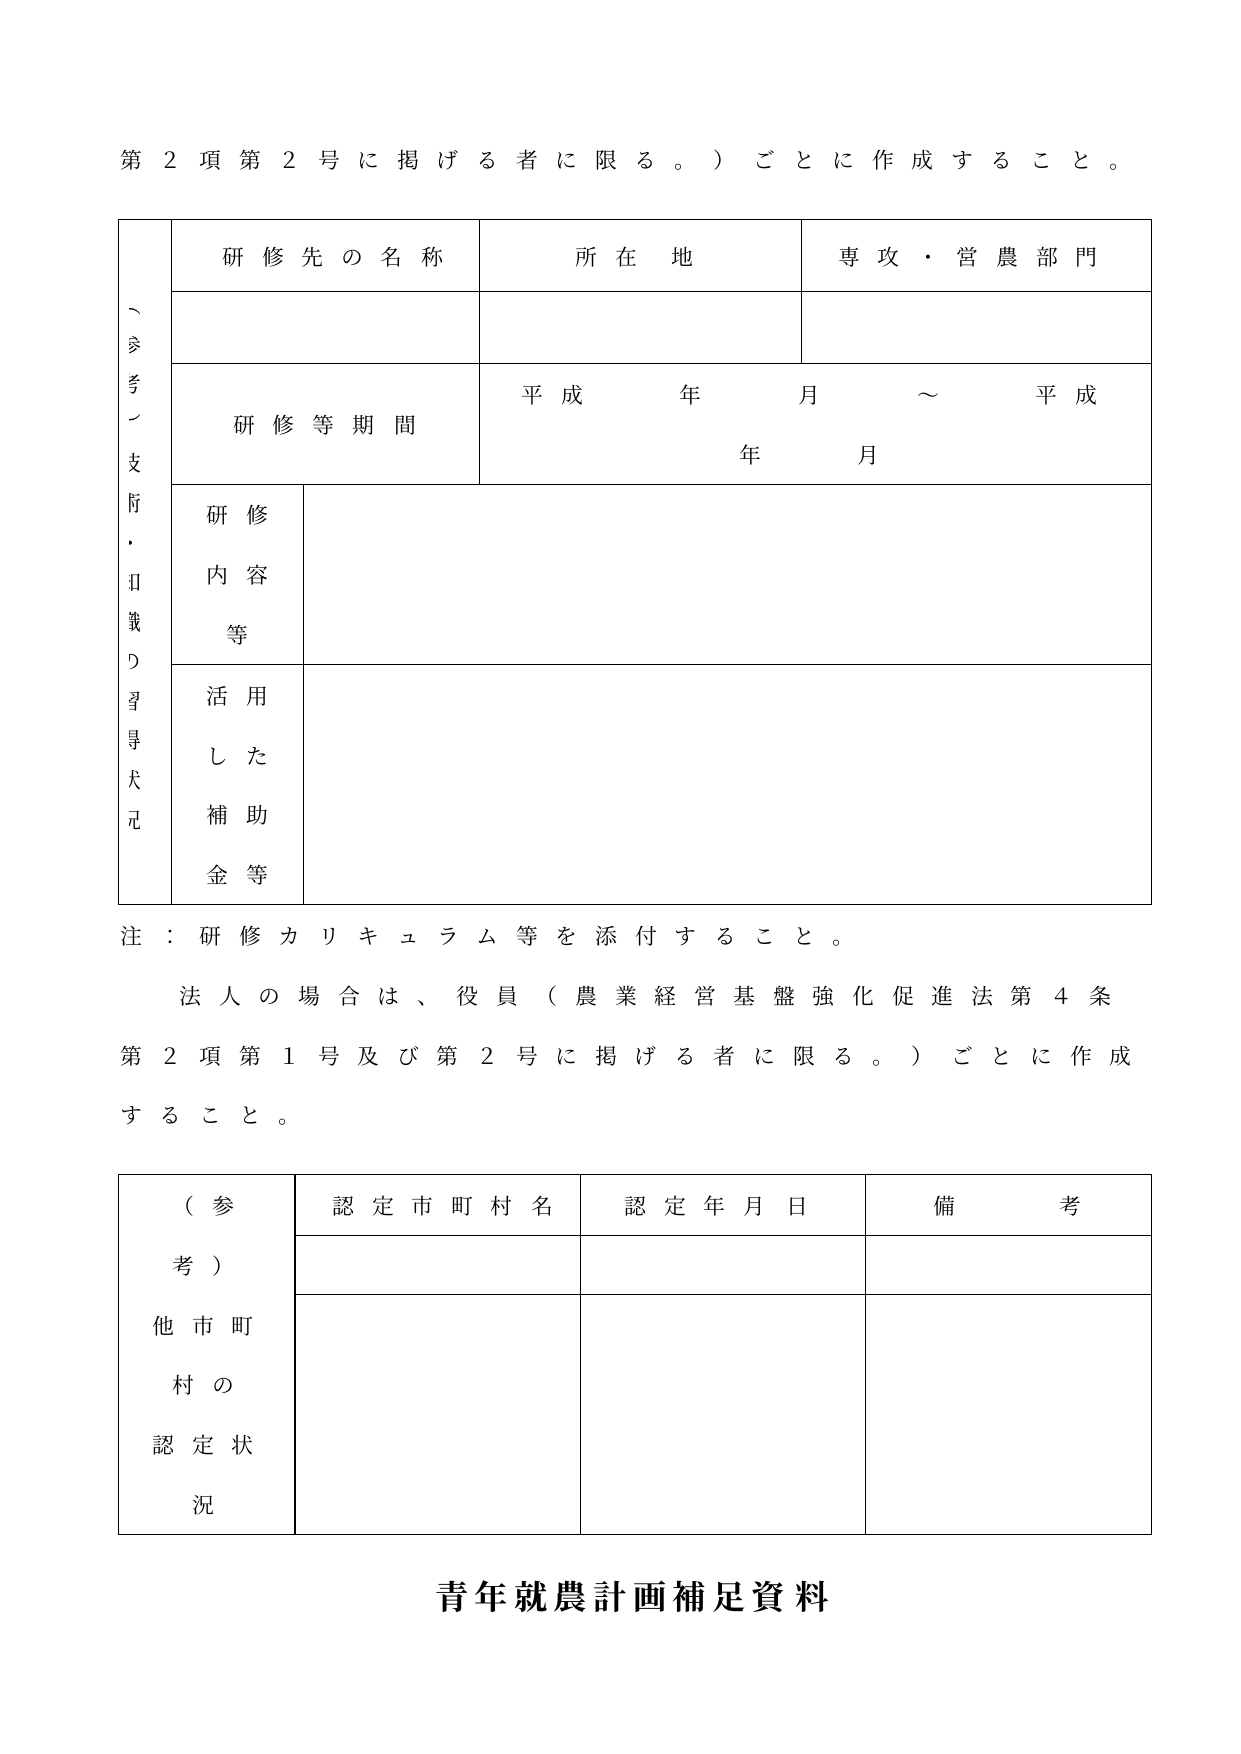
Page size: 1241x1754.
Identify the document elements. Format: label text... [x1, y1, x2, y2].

table_cell [866, 1295, 1151, 1534]
table_header 専攻・営農部門 [802, 220, 1151, 291]
text 法人の場合は、役員（農業経営基盤強化促進法第４条第２項第１号及び第２号に掲げる者に限る。）ごとに作成すること。 [120, 965, 1149, 1144]
table_cell [296, 1295, 580, 1534]
table_header 研修先の名称 [172, 220, 479, 291]
table_header 所在地 [480, 220, 801, 291]
table_header （参考） 他市町村の 認定状況 [119, 1175, 294, 1534]
table_cell 研修内容等 [172, 485, 303, 664]
table_cell [866, 1236, 1151, 1294]
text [120, 129, 1149, 189]
table_header 備考 [866, 1175, 1151, 1235]
table_header （参考）技術・知識の習得状況 [119, 220, 171, 904]
table_cell [802, 292, 1151, 363]
table_cell 平成 年 月 ～ 平成 年 月 [480, 364, 1151, 483]
table_cell [581, 1236, 865, 1294]
table_cell [304, 665, 1151, 904]
table_cell 研修等期間 [172, 364, 479, 483]
table_cell 活用した 補助金等 [172, 665, 303, 904]
table_cell [581, 1295, 865, 1534]
table_cell [172, 292, 479, 363]
table_cell [304, 485, 1151, 664]
table_cell [296, 1236, 580, 1294]
table_header 認定市町村名 [296, 1175, 580, 1235]
text 注：研修カリキュラム等を添付すること。 [120, 905, 1149, 965]
text 青年就農計画補足資料 [120, 1565, 1149, 1625]
table_header 認定年月日 [581, 1175, 865, 1235]
table_cell [480, 292, 801, 363]
